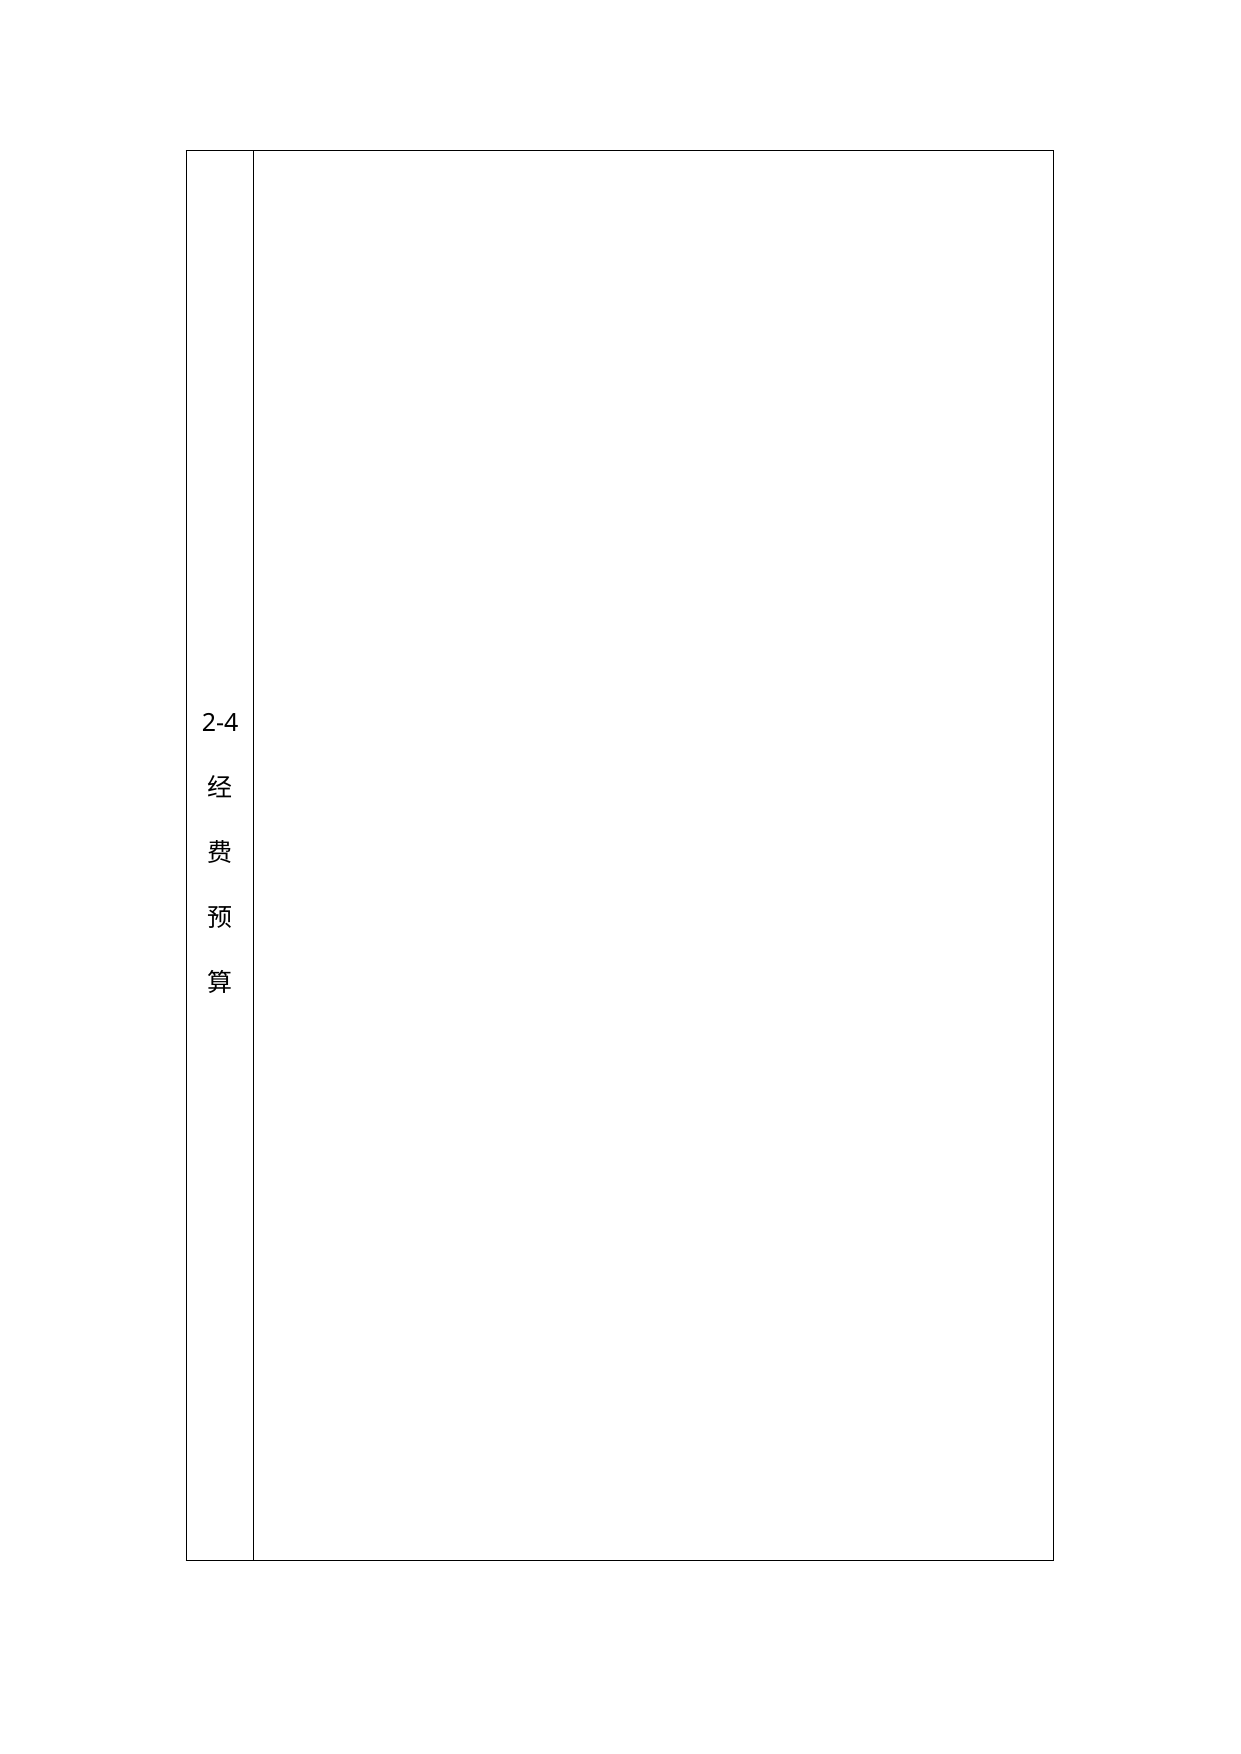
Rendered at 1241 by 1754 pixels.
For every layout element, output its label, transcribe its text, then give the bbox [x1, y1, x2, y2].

table_header [254, 151, 1053, 1560]
table_header 2-4经费预算 [187, 151, 253, 1560]
